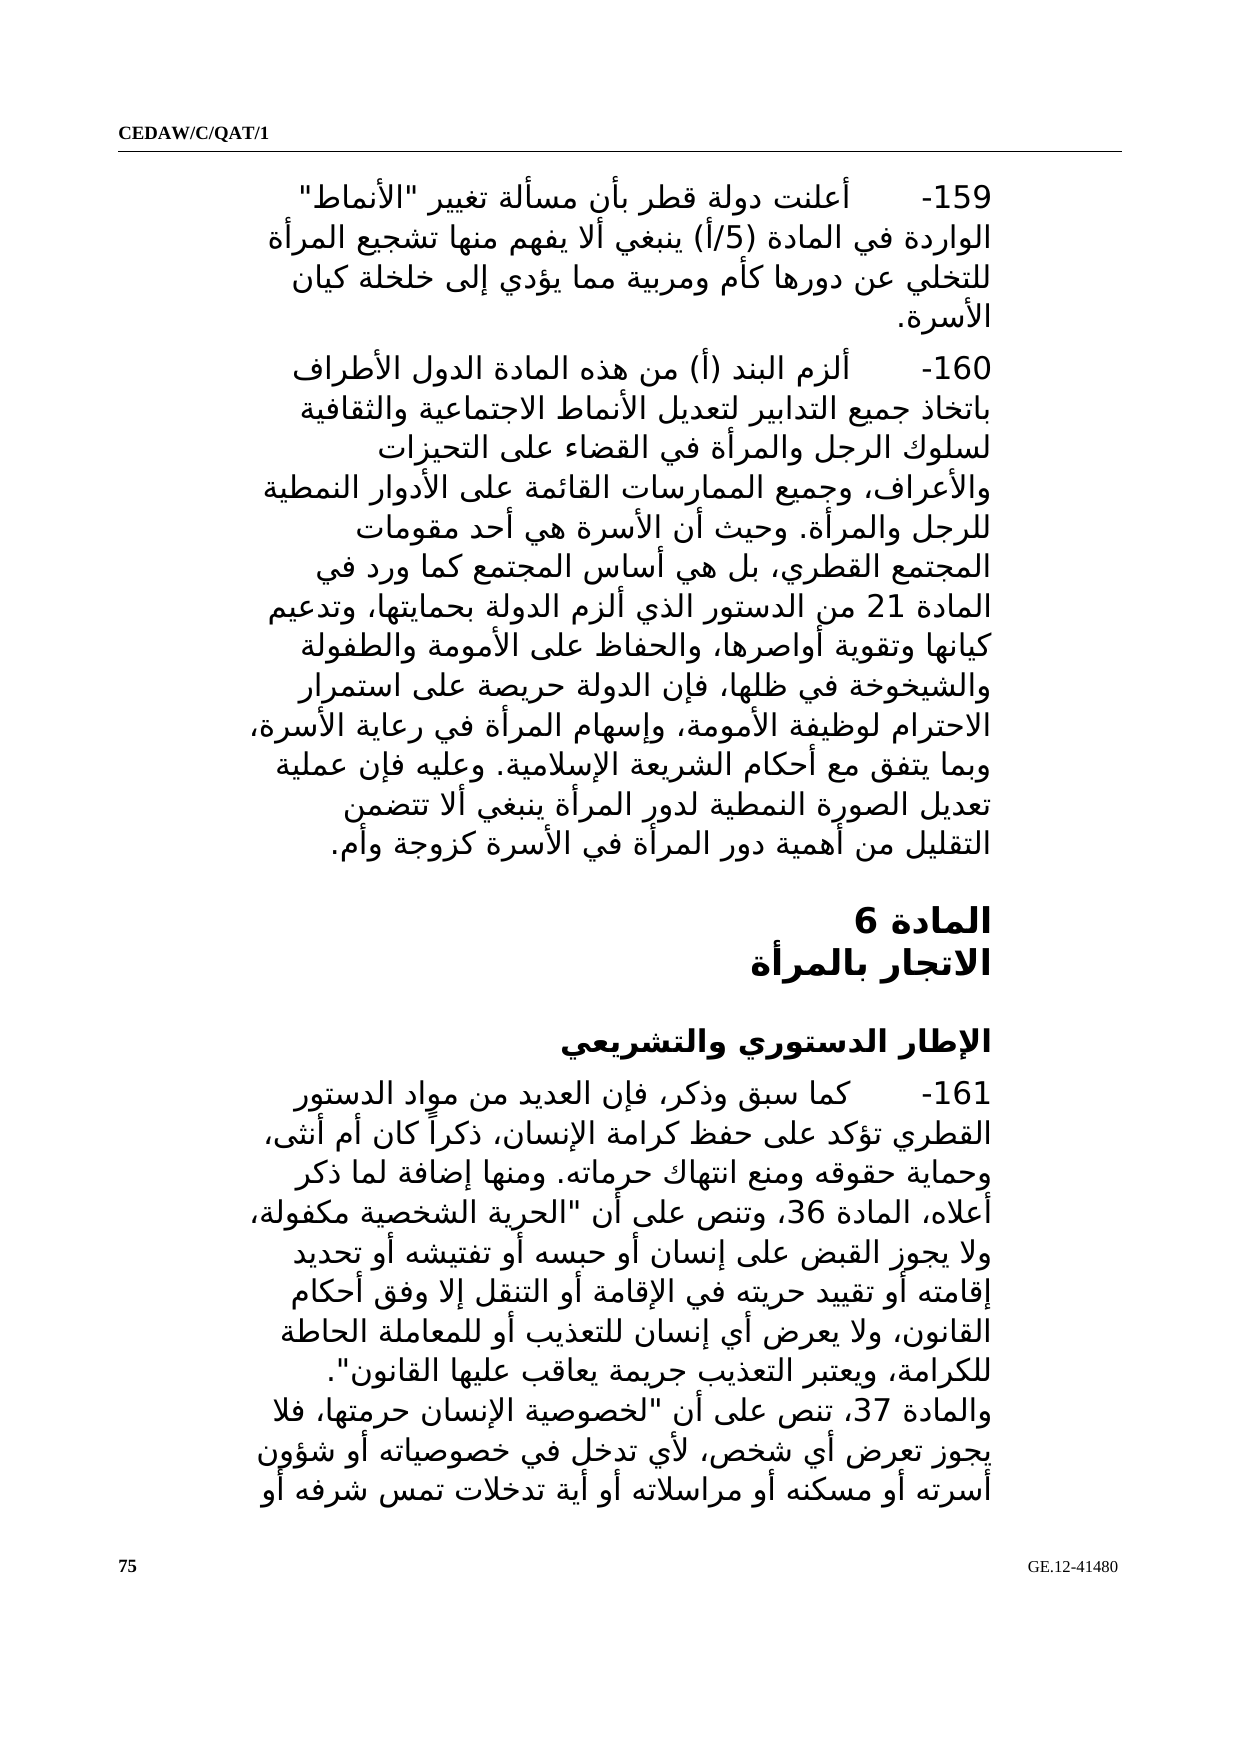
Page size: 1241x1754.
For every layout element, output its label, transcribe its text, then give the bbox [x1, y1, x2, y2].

text المادة 6 [248, 900, 1122, 942]
text 159- أعلنت دولة قطر بأن مسألة تغيير "الأنماط" الواردة في المادة (5/أ) ينبغي ألا يفهم منها تشجيع المرأة للتخلي عن دورها كأم ومربية مما يؤدي إلى خلخلة كيان الأسرة. [248, 177, 992, 336]
text 160- ألزم البند (أ) من هذه المادة الدول الأطراف باتخاذ جميع التدابير لتعديل الأنماط الاجتماعية والثقافية لسلوك الرجل والمرأة في القضاء على التحيزات والأعراف، وجميع الممارسات القائمة على الأدوار النمطية للرجل والمرأة. وحيث أن الأسرة هي أحد مقومات المجتمع القطري، بل هي أساس المجتمع كما ورد في المادة 21 من الدستور الذي ألزم الدولة بحمايتها، وتدعيم كيانها وتقوية أواصرها، والحفاظ على الأمومة والطفولة والشيخوخة في ظلها، فإن الدولة حريصة على استمرار الاحترام لوظيفة الأمومة، وإسهام المرأة في رعاية الأسرة، وبما يتفق مع أحكام الشريعة الإسلامية. وعليه فإن عملية تعديل الصورة النمطية لدور المرأة ينبغي ألا تتضمن التقليل من أهمية دور المرأة في الأسرة كزوجة وأم. [248, 348, 992, 863]
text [248, 1073, 992, 1508]
text الاتجار بالمرأة [248, 942, 1122, 983]
text الإطار الدستوري والتشريعي [248, 1021, 1122, 1061]
